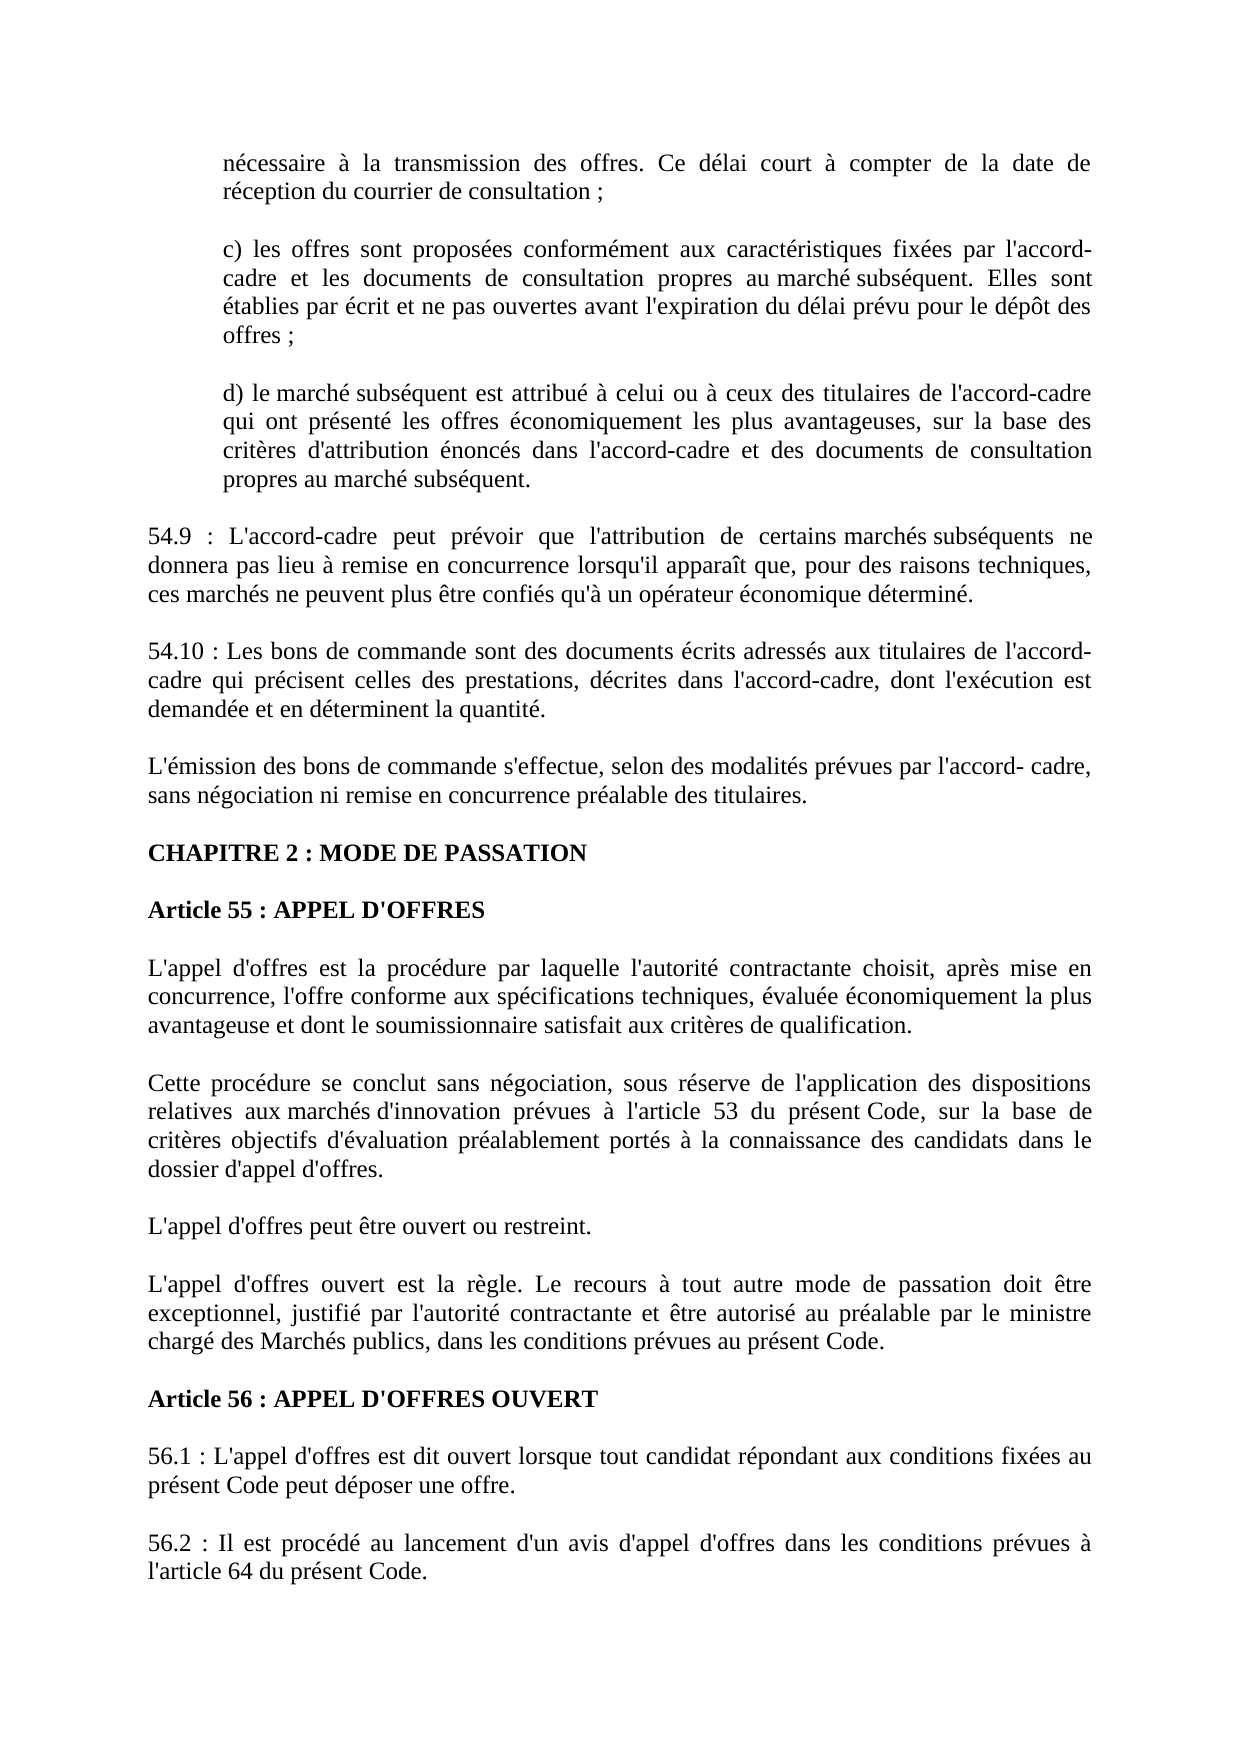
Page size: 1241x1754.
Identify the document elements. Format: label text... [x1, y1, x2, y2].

text c) les offres sont proposées conformément aux caractéristiques fixées par l'accord- cadre et les documents de consultation propres au marché subséquent. Elles sont établies par écrit et ne pas ouvertes avant l'expiration du délai prévu pour le dépôt des offres ; [223, 234, 1093, 349]
text L'appel d'offres ouvert est la règle. Le recours à tout autre mode de passation doit être exceptionnel, justifié par l'autorité contractante et être autorisé au préalable par le ministre chargé des Marchés publics, dans les conditions prévues au présent Code. [148, 1269, 1093, 1355]
text Cette procédure se conclut sans négociation, sous réserve de l'application des dispositions relatives aux marchés d'innovation prévues à l'article 53 du présent Code, sur la base de critères objectifs d'évaluation préalablement portés à la connaissance des candidats dans le dossier d'appel d'offres. [148, 1068, 1093, 1183]
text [223, 148, 1093, 205]
text 54.10 : Les bons de commande sont des documents écrits adressés aux titulaires de l'accord-cadre qui précisent celles des prestations, décrites dans l'accord-cadre, dont l'exécution est demandée et en déterminent la quantité. [148, 636, 1093, 723]
text L'appel d'offres est la procédure par laquelle l'autorité contractante choisit, après mise en concurrence, l'offre conforme aux spécifications techniques, évaluée économiquement la plus avantageuse et dont le soumissionnaire satisfait aux critères de qualification. [148, 953, 1093, 1039]
text L'appel d'offres peut être ouvert ou restreint. [148, 1211, 1093, 1240]
text 54.9 : L'accord-cadre peut prévoir que l'attribution de certains marchés subséquents ne donnera pas lieu à remise en concurrence lorsqu'il apparaît que, pour des raisons techniques, ces marchés ne peuvent plus être confiés qu'à un opérateur économique déterminé. [148, 521, 1093, 608]
text d) le marché subséquent est attribué à celui ou à ceux des titulaires de l'accord-cadre qui ont présenté les offres économiquement les plus avantageuses, sur la base des critères d'attribution énoncés dans l'accord-cadre et des documents de consultation propres au marché subséquent. [223, 378, 1093, 493]
text CHAPITRE 2 : MODE DE PASSATION [148, 838, 1093, 866]
text Article 56 : APPEL D'OFFRES OUVERT [148, 1384, 1093, 1413]
text Article 55 : APPEL D'OFFRES [148, 895, 1093, 924]
text 56.1 : L'appel d'offres est dit ouvert lorsque tout candidat répondant aux conditions fixées au présent Code peut déposer une offre. [148, 1441, 1093, 1499]
text 56.2 : Il est procédé au lancement d'un avis d'appel d'offres dans les conditions prévues à l'article 64 du présent Code. [148, 1528, 1093, 1585]
text L'émission des bons de commande s'effectue, selon des modalités prévues par l'accord- cadre, sans négociation ni remise en concurrence préalable des titulaires. [148, 751, 1093, 809]
